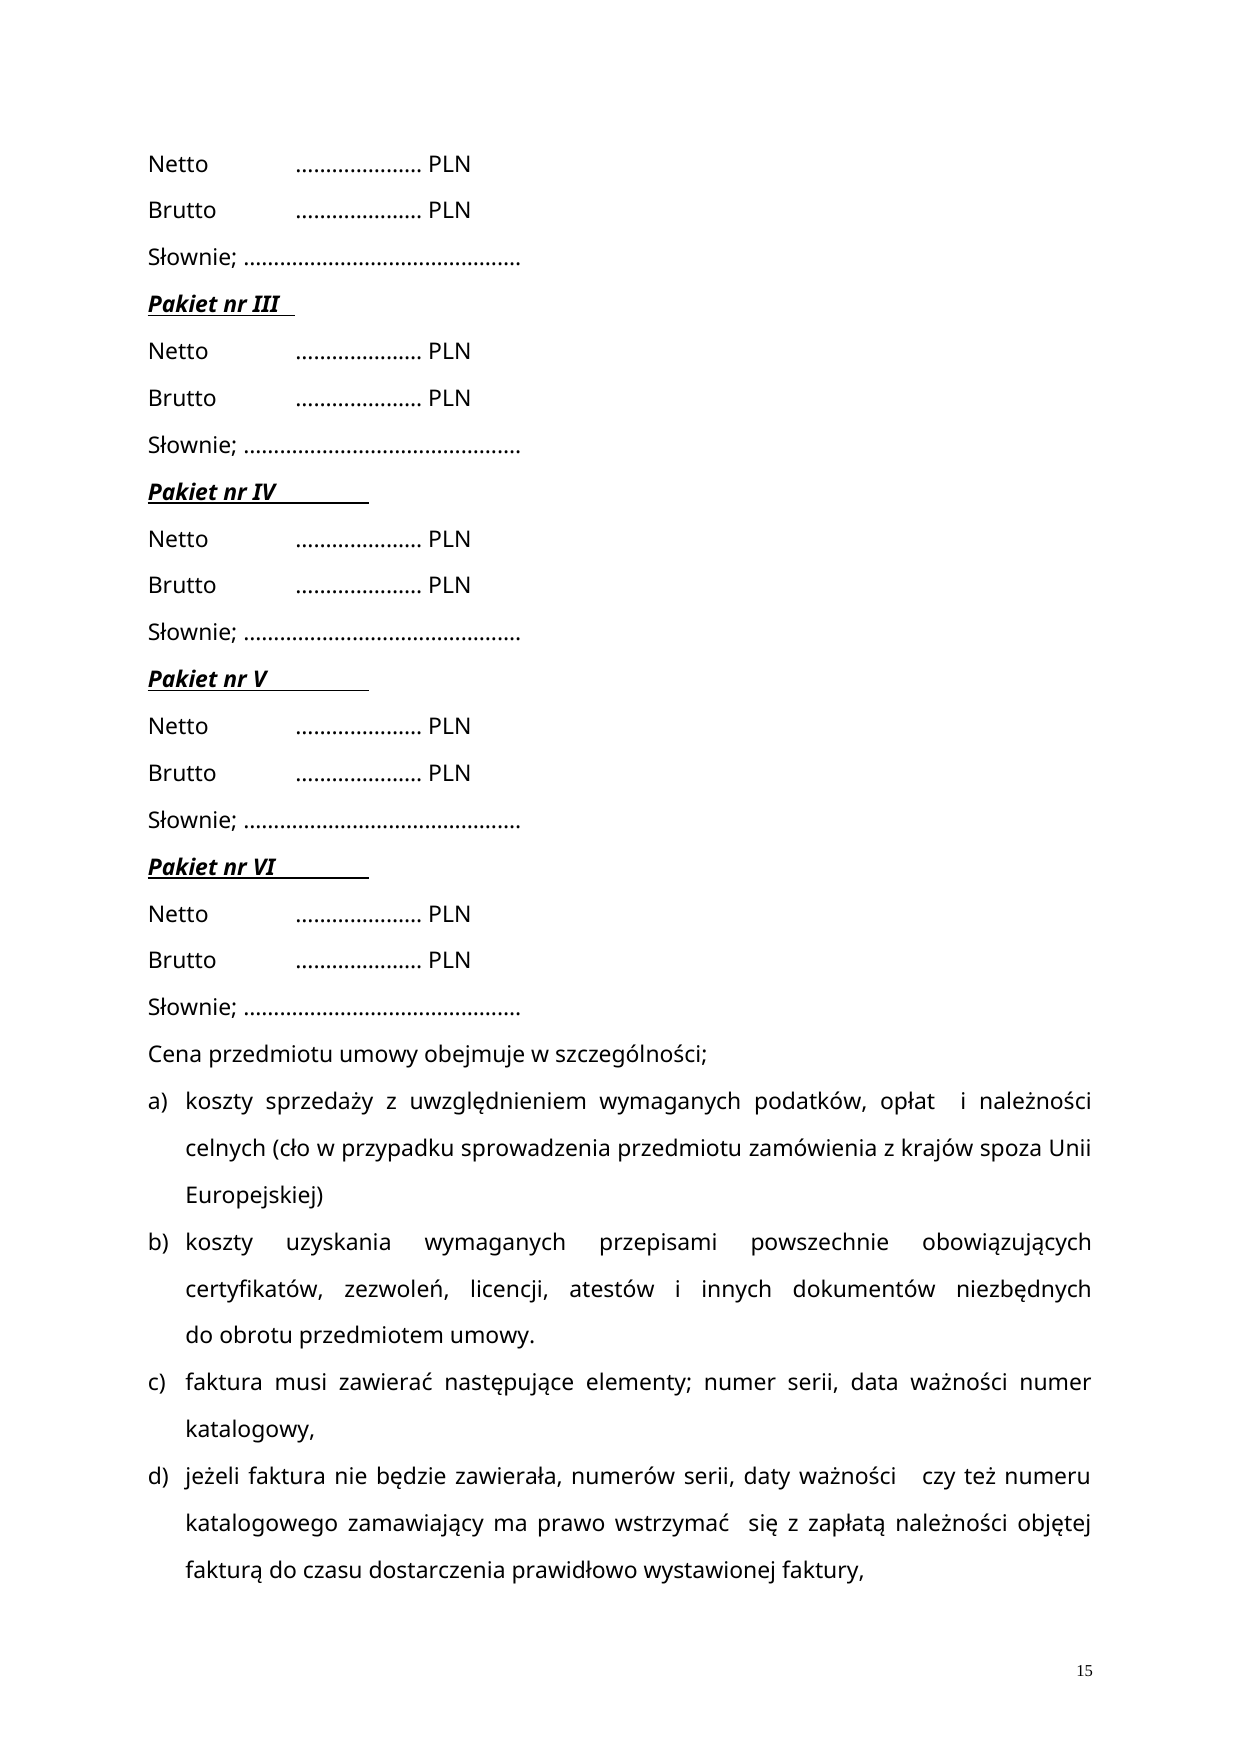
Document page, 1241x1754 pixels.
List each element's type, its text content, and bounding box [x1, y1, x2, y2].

text Słownie; ………………………………………. [148, 429, 1093, 460]
list jeżeli faktura nie będzie zawierała, numerów serii, daty ważności czy też numeru katalogowego zamawiający ma prawo wstrzymać się z zapłatą należności objętej fakturą do czasu dostarczenia prawidłowo wystawionej faktury, [148, 1460, 1093, 1585]
list koszty uzyskania wymaganych przepisami powszechnie obowiązujących certyfikatów, zezwoleń, licencji, atestów i innych dokumentów niezbędnych do obrotu przedmiotem umowy. [148, 1226, 1093, 1351]
text Netto ………………… PLN [148, 523, 1093, 554]
text Brutto ………………… PLN [148, 382, 1093, 413]
text Netto ………………… PLN [148, 898, 1093, 929]
list faktura musi zawierać następujące elementy; numer serii, data ważności numer katalogowy, [148, 1366, 1093, 1444]
text Brutto ………………… PLN [148, 569, 1093, 601]
text Słownie; ………………………………………. [148, 616, 1093, 648]
text Słownie; ………………………………………. [148, 241, 1093, 273]
text Brutto ………………… PLN [148, 944, 1093, 976]
text Słownie; ………………………………………. [148, 804, 1093, 835]
text Pakiet nr VI [148, 851, 1093, 882]
text Brutto ………………… PLN [148, 757, 1093, 788]
text Pakiet nr V [148, 663, 1093, 694]
text Netto ………………… PLN [148, 148, 1093, 179]
text Brutto ………………… PLN [148, 194, 1093, 226]
text Pakiet nr III [148, 288, 1093, 319]
text Cena przedmiotu umowy obejmuje w szczególności; [148, 1038, 1093, 1069]
text Słownie; ………………………………………. [148, 991, 1093, 1023]
list koszty sprzedaży z uwzględnieniem wymaganych podatków, opłat i należności celnych (cło w przypadku sprowadzenia przedmiotu zamówienia z krajów spoza Unii Europejskiej) [148, 1085, 1093, 1210]
text Netto ………………… PLN [148, 710, 1093, 741]
text Pakiet nr IV [148, 476, 1093, 507]
text Netto ………………… PLN [148, 335, 1093, 366]
